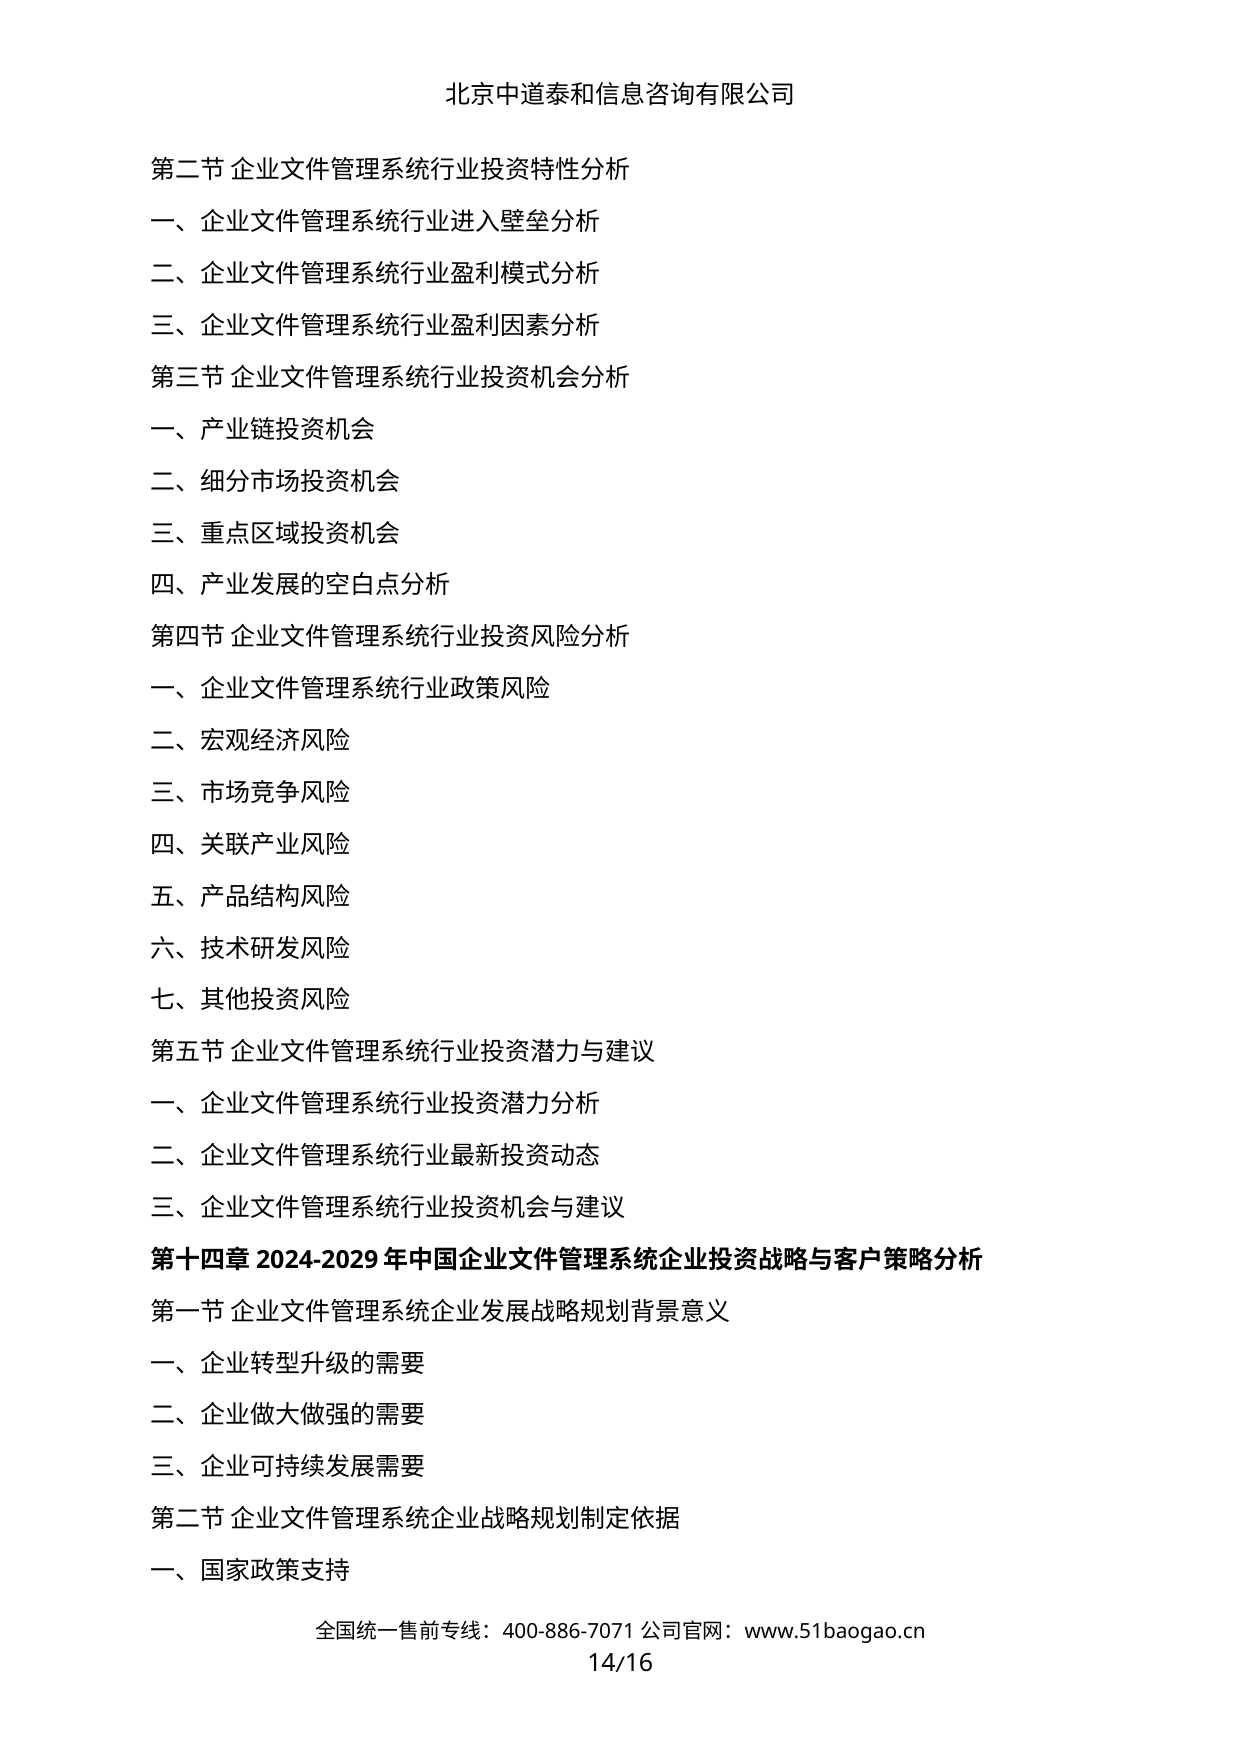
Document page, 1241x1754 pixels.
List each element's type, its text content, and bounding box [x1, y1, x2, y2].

text 三、企业文件管理系统行业投资机会与建议 [150, 1187, 1090, 1224]
text 五、产品结构风险 [150, 876, 1090, 912]
text 一、企业转型升级的需要 [150, 1343, 1090, 1379]
text 第十四章 2024-2029年中国企业文件管理系统企业投资战略与客户策略分析 [150, 1239, 1090, 1276]
text 四、产业发展的空白点分析 [150, 565, 1090, 601]
text 一、企业文件管理系统行业投资潜力分析 [150, 1084, 1090, 1120]
text 第四节 企业文件管理系统行业投资风险分析 [150, 617, 1090, 653]
text 二、宏观经济风险 [150, 721, 1090, 757]
text 第五节 企业文件管理系统行业投资潜力与建议 [150, 1032, 1090, 1068]
text 六、技术研发风险 [150, 928, 1090, 964]
text 二、企业做大做强的需要 [150, 1395, 1090, 1431]
text 第一节 企业文件管理系统企业发展战略规划背景意义 [150, 1291, 1090, 1327]
text 第二节 企业文件管理系统企业战略规划制定依据 [150, 1499, 1090, 1535]
text 三、企业文件管理系统行业盈利因素分析 [150, 306, 1090, 342]
text 三、重点区域投资机会 [150, 513, 1090, 549]
text 第三节 企业文件管理系统行业投资机会分析 [150, 357, 1090, 394]
text 一、企业文件管理系统行业政策风险 [150, 669, 1090, 705]
text 一、企业文件管理系统行业进入壁垒分析 [150, 202, 1090, 238]
text 第二节 企业文件管理系统行业投资特性分析 [150, 150, 1090, 186]
text 四、关联产业风险 [150, 824, 1090, 861]
text 二、细分市场投资机会 [150, 461, 1090, 497]
text 三、市场竞争风险 [150, 772, 1090, 809]
text 一、国家政策支持 [150, 1551, 1090, 1587]
text 七、其他投资风险 [150, 980, 1090, 1016]
text 二、企业文件管理系统行业最新投资动态 [150, 1136, 1090, 1172]
text 三、企业可持续发展需要 [150, 1447, 1090, 1483]
text 一、产业链投资机会 [150, 409, 1090, 446]
text 二、企业文件管理系统行业盈利模式分析 [150, 254, 1090, 290]
